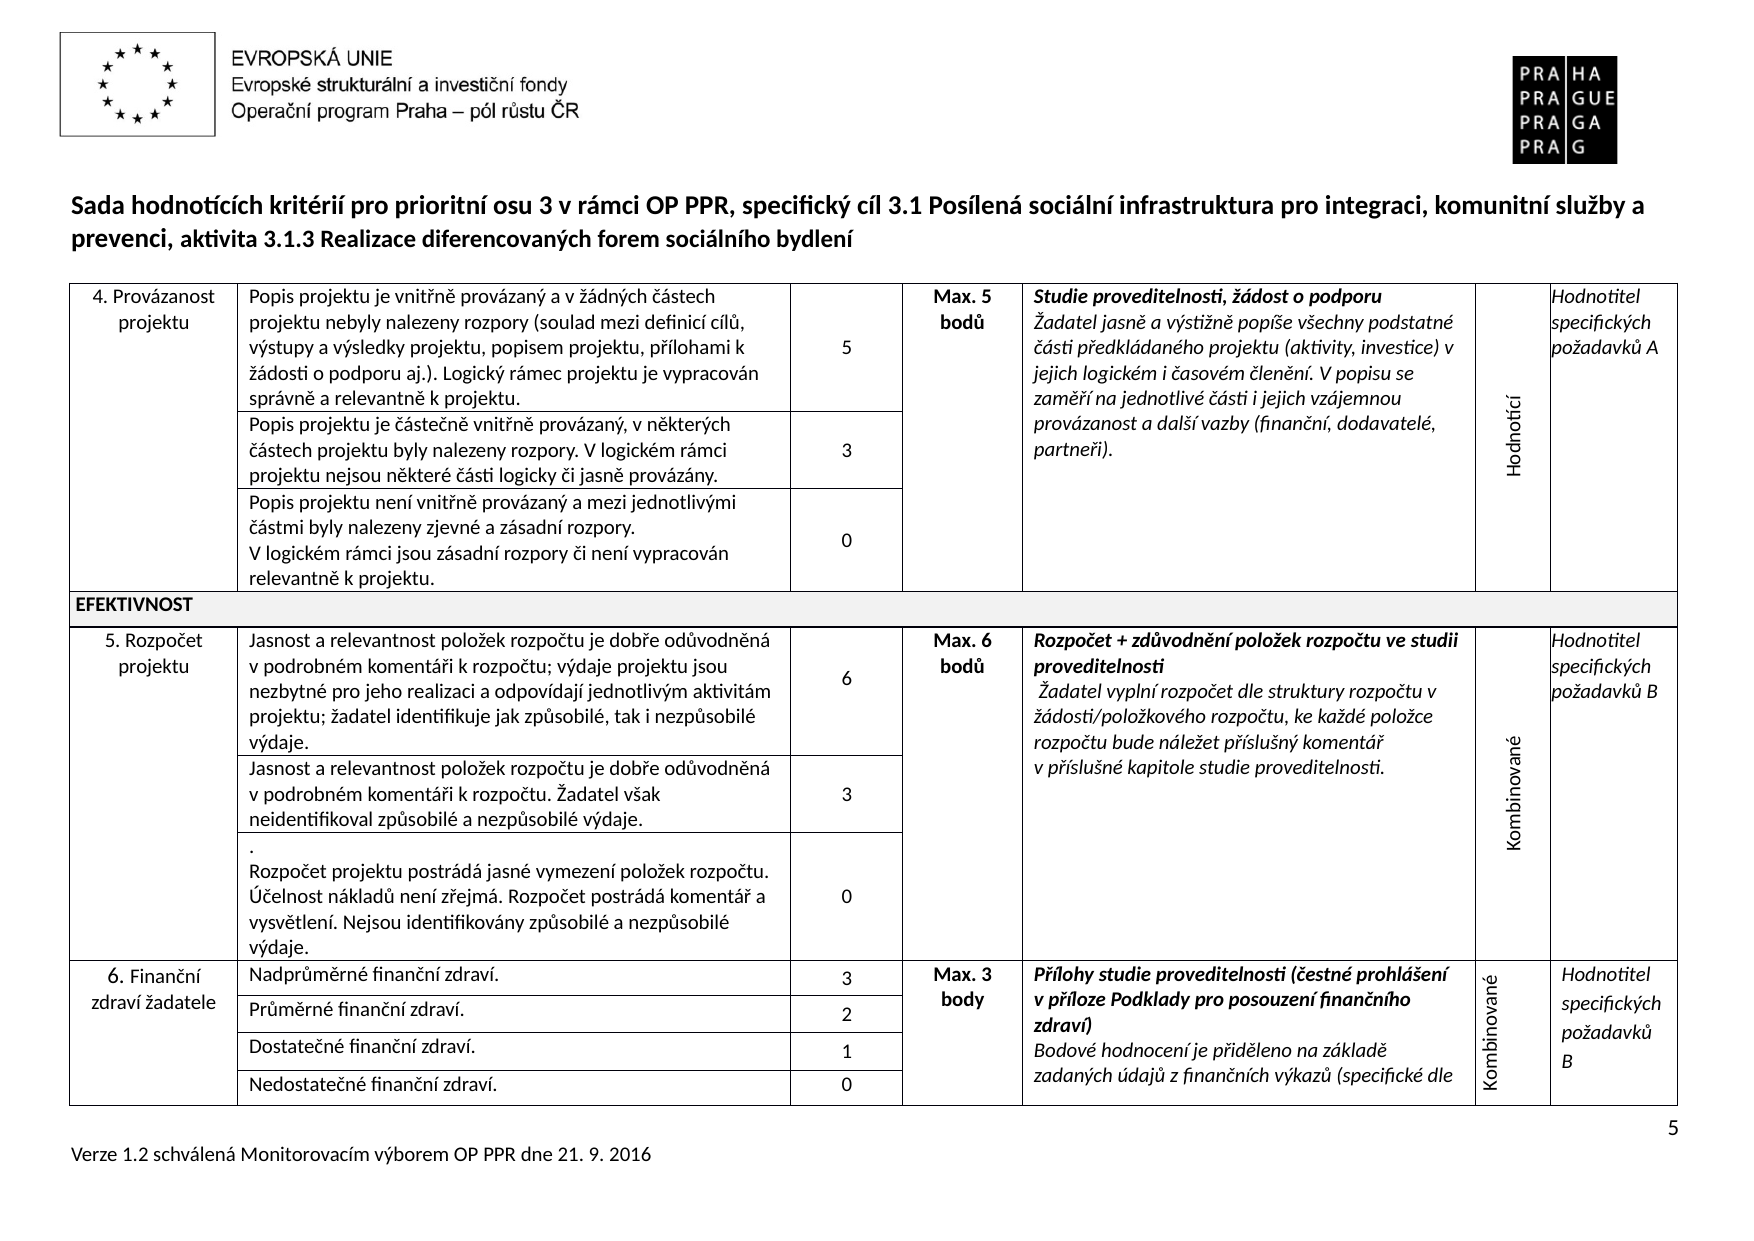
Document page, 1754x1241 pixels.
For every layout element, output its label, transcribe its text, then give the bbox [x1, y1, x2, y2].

table_cell Hodnotitel specifických požadavků B [1551, 628, 1677, 960]
table_cell 1 [791, 1033, 902, 1070]
table_cell Popis projektu není vnitřně provázaný a mezi jednotlivými částmi byly nalezeny zjevné a zásadní rozpory. V logickém rámci jsou zásadní rozpory či není vypracován relevantně k projektu. [238, 489, 790, 591]
table_cell Max. 3 body [903, 961, 1022, 1105]
table_cell Nedostatečné finanční zdraví. [238, 1071, 790, 1105]
table_cell 0 [791, 1071, 902, 1105]
table_cell 3 [791, 412, 902, 488]
table_cell 5 [791, 284, 902, 411]
picture [1511, 56, 1617, 163]
table_cell Popis projektu je částečně vnitřně provázaný, v některých částech projektu byly nalezeny rozpory. V logickém rámci projektu nejsou některé části logicky či jasně provázány. [238, 412, 790, 488]
table_cell Hodnotitel specifických požadavků A [1551, 284, 1677, 591]
table_cell 6 [791, 628, 902, 754]
table_cell Max. 5 bodů [903, 284, 1022, 591]
table_cell Max. 6 bodů [903, 628, 1022, 960]
table_cell Kombinované [1476, 961, 1550, 1105]
table_cell EFEKTIVNOST [70, 592, 1677, 626]
table_cell Jasnost a relevantnost položek rozpočtu je dobře odůvodněná v podrobném komentáři k rozpočtu. Žadatel však neidentifikoval způsobilé a nezpůsobilé výdaje. [238, 756, 790, 832]
table_cell Hodnotitel specifických požadavků B [1551, 961, 1677, 1105]
table_cell 4. Provázanost projektu [70, 284, 237, 591]
table_cell Hodnotící [1476, 284, 1550, 591]
table_cell 3 [791, 961, 902, 995]
table_cell Přílohy studie proveditelnosti (čestné prohlášení v příloze Podklady pro posouzení finančního zdraví) Bodové hodnocení je přiděleno na základě zadaných údajů z finančních výkazů (specifické dle typu organizace, zvláštní přístup bude aplikován u subjektů s dobou existence ‹1 rok) v čestném prohlášení vyplněném žadatelem v elektronickém Formuláři pro hodnocení finančního zdraví. [1023, 961, 1475, 1105]
table_cell 6. Finanční zdraví žadatele [70, 961, 237, 1105]
picture [59, 32, 583, 137]
table_cell Popis projektu je vnitřně provázaný a v žádných částech projektu nebyly nalezeny rozpory (soulad mezi definicí cílů, výstupy a výsledky projektu, popisem projektu, přílohami k žádosti o podporu aj.). Logický rámec projektu je vypracován správně a relevantně k projektu. [238, 284, 790, 411]
table_cell Nadprůměrné finanční zdraví. [238, 961, 790, 995]
table_cell Průměrné finanční zdraví. [238, 996, 790, 1032]
table_cell 0 [791, 833, 902, 960]
table_cell Kombinované [1476, 628, 1550, 960]
table_cell Dostatečné finanční zdraví. [238, 1033, 790, 1070]
table_cell . Rozpočet projektu postrádá jasné vymezení položek rozpočtu. Účelnost nákladů není zřejmá. Rozpočet postrádá komentář a vysvětlení. Nejsou identifikovány způsobilé a nezpůsobilé výdaje. [238, 833, 790, 960]
table_cell Jasnost a relevantnost položek rozpočtu je dobře odůvodněná v podrobném komentáři k rozpočtu; výdaje projektu jsou nezbytné pro jeho realizaci a odpovídají jednotlivým aktivitám projektu; žadatel identifikuje jak způsobilé, tak i nezpůsobilé výdaje. [238, 628, 790, 754]
table_cell 5. Rozpočet projektu [70, 628, 237, 960]
table_cell Studie proveditelnosti, žádost o podporu Žadatel jasně a výstižně popíše všechny podstatné části předkládaného projektu (aktivity, investice) v jejich logickém i časovém členění. V popisu se zaměří na jednotlivé části i jejich vzájemnou provázanost a další vazby (finanční, dodavatelé, partneři). [1023, 284, 1475, 591]
table_cell Rozpočet + zdůvodnění položek rozpočtu ve studii proveditelnosti Žadatel vyplní rozpočet dle struktury rozpočtu v žádosti/položkového rozpočtu, ke každé položce rozpočtu bude náležet příslušný komentář v příslušné kapitole studie proveditelnosti. [1023, 628, 1475, 960]
table_cell 0 [791, 489, 902, 591]
table_cell 2 [791, 996, 902, 1032]
table_cell 3 [791, 756, 902, 832]
